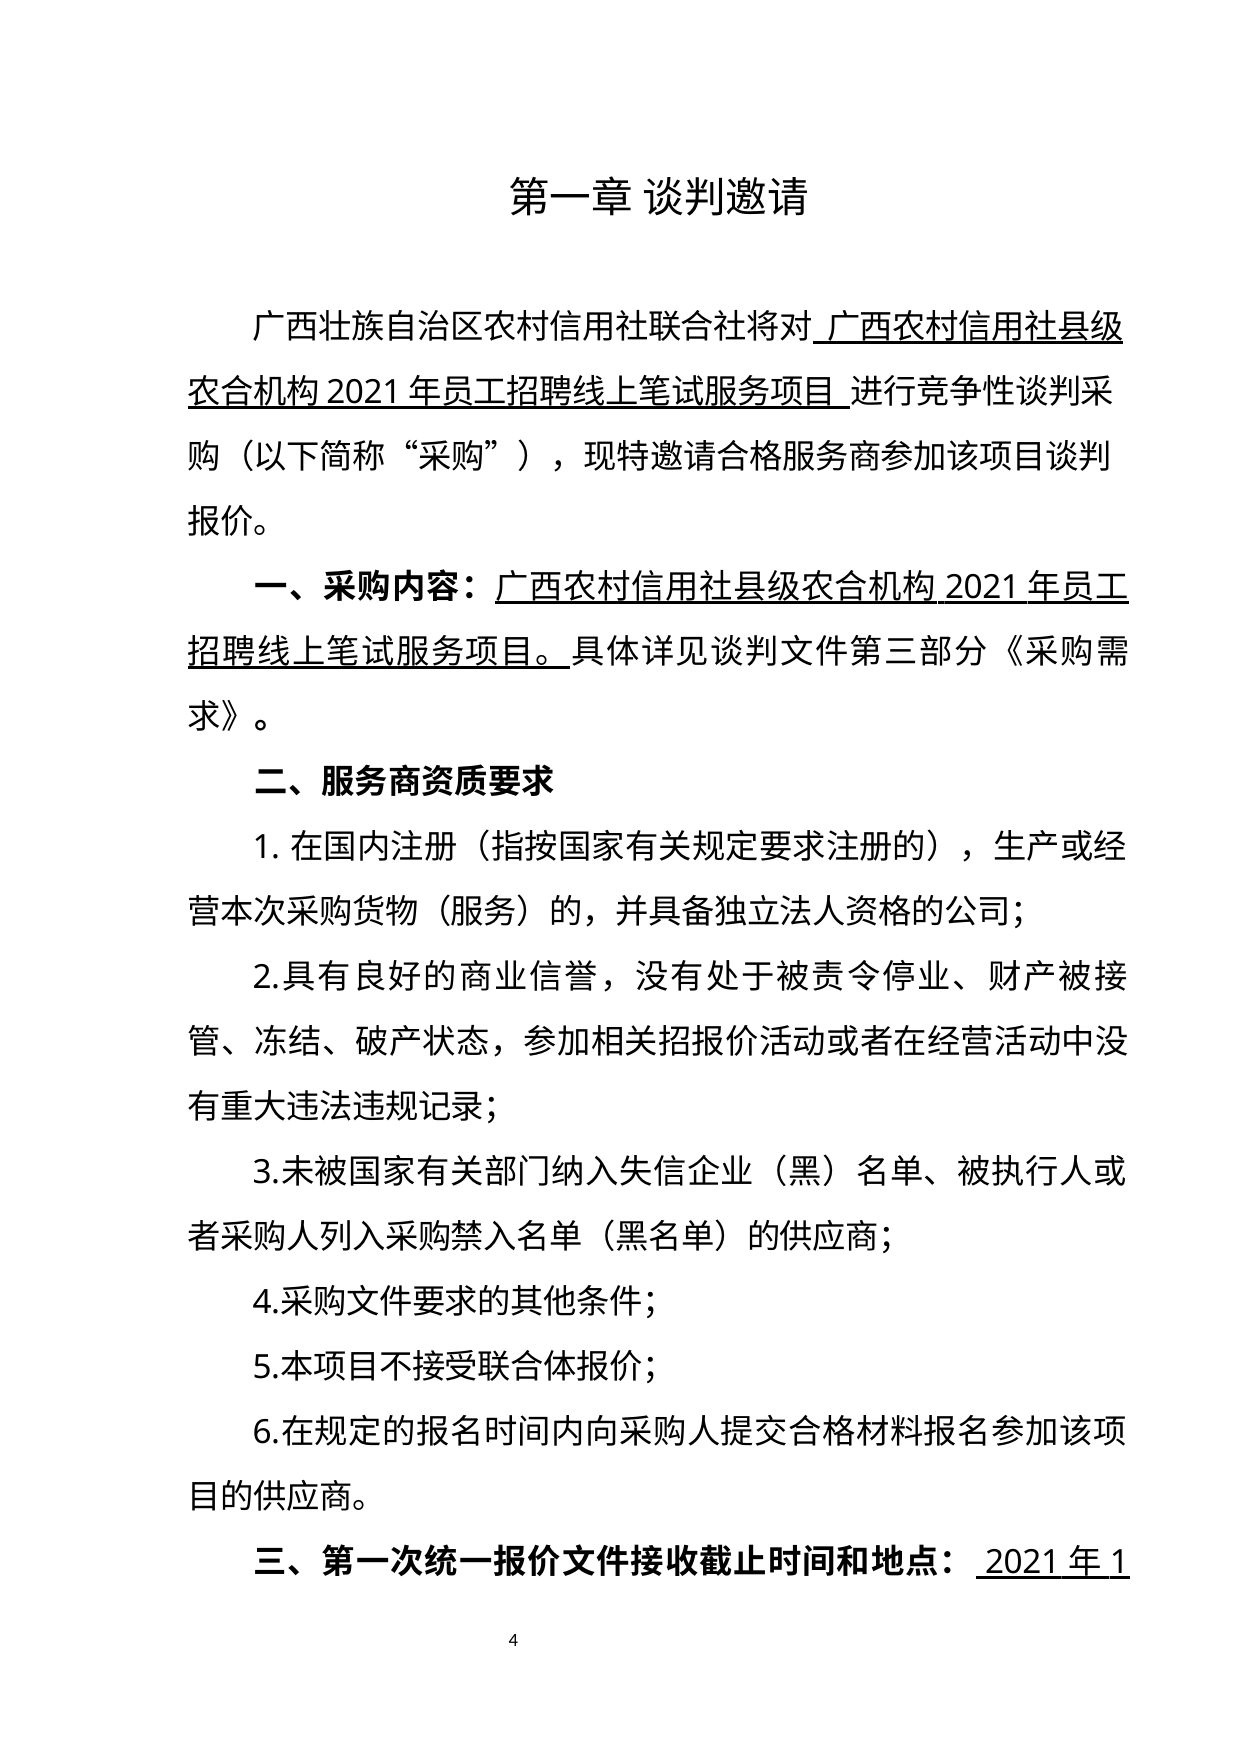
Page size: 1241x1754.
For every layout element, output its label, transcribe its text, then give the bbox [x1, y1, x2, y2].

list 1. 在国内注册（指按国家有关规定要求注册的），生产或经营本次采购货物（服务）的，并具备独立法人资格的公司； [187, 812, 1129, 942]
text 第一章 谈判邀请 [187, 162, 1129, 227]
list 6.在规定的报名时间内向采购人提交合格材料报名参加该项目的供应商。 [187, 1397, 1129, 1527]
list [187, 1527, 1129, 1592]
list 一、采购内容：广西农村信用社县级农合机构2021年员工招聘线上笔试服务项目。具体详见谈判文件第三部分《采购需求》。 [187, 552, 1129, 747]
list 4.采购文件要求的其他条件； [187, 1267, 1129, 1332]
list 5.本项目不接受联合体报价； [187, 1332, 1129, 1397]
list 3.未被国家有关部门纳入失信企业（黑）名单、被执行人或者采购人列入采购禁入名单（黑名单）的供应商； [187, 1137, 1129, 1267]
list 2.具有良好的商业信誉，没有处于被责令停业、财产被接管、冻结、破产状态，参加相关招报价活动或者在经营活动中没有重大违法违规记录； [187, 942, 1129, 1137]
text 广西壮族自治区农村信用社联合社将对 广西农村信用社县级农合机构2021年员工招聘线上笔试服务项目 进行竞争性谈判采购（以下简称“采购”），现特邀请合格服务商参加该项目谈判报价。 [187, 292, 1129, 552]
list 二、服务商资质要求 [187, 747, 1129, 812]
